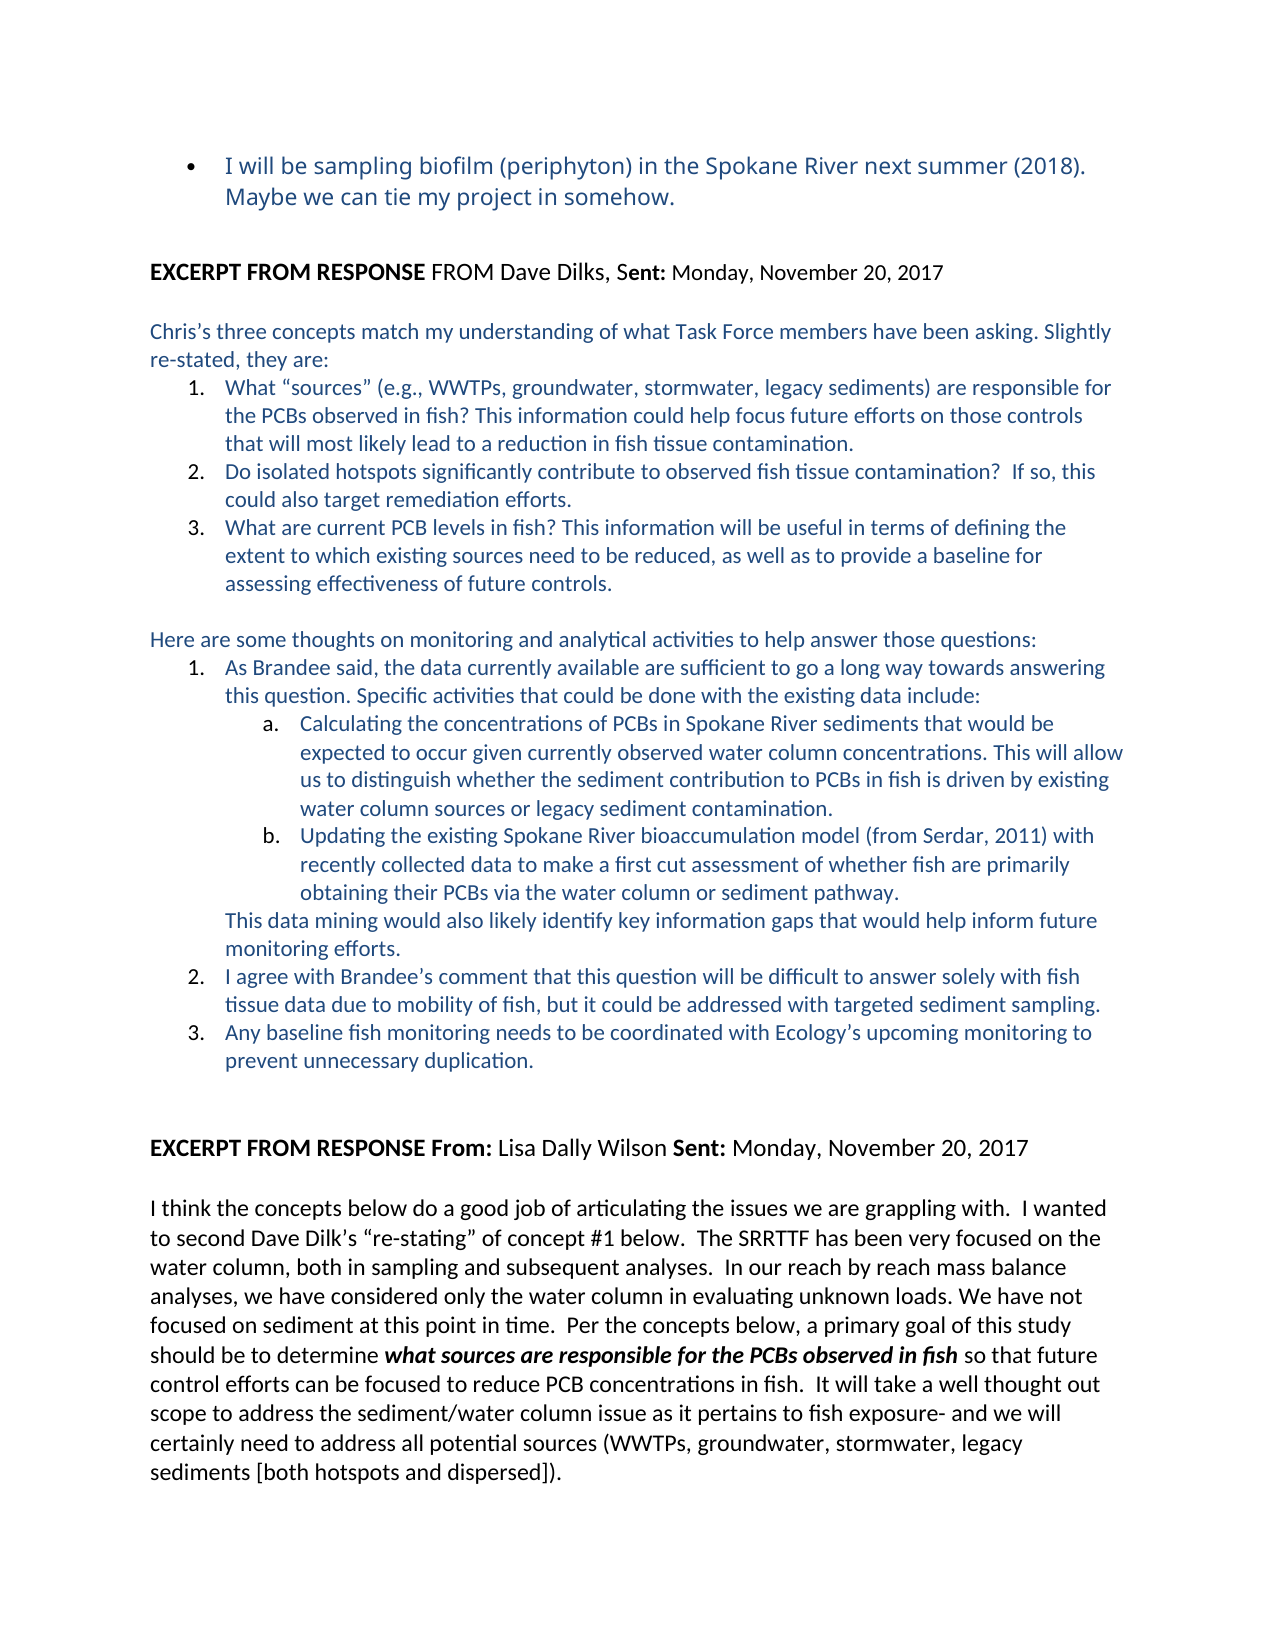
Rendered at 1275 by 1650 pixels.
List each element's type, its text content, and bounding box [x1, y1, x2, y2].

list Do isolated hotspots significantly contribute to observed fish tissue contamination? If so, this could also target remediation efforts. [187, 457, 1125, 513]
list What are current PCB levels in fish? This information will be useful in terms of defining the extent to which existing sources need to be reduced, as well as to provide a baseline for assessing effectiveness of future controls. [187, 513, 1125, 597]
text This data mining would also likely identify key information gaps that would help inform future monitoring efforts. [225, 906, 1125, 962]
text EXCERPT FROM RESPONSE From: Lisa Dally Wilson Sent: Monday, November 20, 2017 [150, 1132, 1125, 1163]
text Chris’s three concepts match my understanding of what Task Force members have been asking. Slightly re-stated, they are: [150, 317, 1125, 373]
text Here are some thoughts on monitoring and analytical activities to help answer those questions: [150, 626, 1125, 653]
list Any baseline fish monitoring needs to be coordinated with Ecology’s upcoming monitoring to prevent unnecessary duplication. [187, 1018, 1125, 1074]
text EXCERPT FROM RESPONSE FROM Dave Dilks, Sent: Monday, November 20, 2017 [150, 256, 1125, 317]
list I agree with Brandee’s comment that this question will be difficult to answer solely with fish tissue data due to mobility of fish, but it could be addressed with targeted sediment sampling. [187, 962, 1125, 1018]
list As Brandee said, the data currently available are sufficient to go a long way towards answering this question. Specific activities that could be done with the existing data include: [187, 653, 1125, 709]
list Updating the existing Spokane River bioaccumulation model (from Serdar, 2011) with recently collected data to make a first cut assessment of whether fish are primarily obtaining their PCBs via the water column or sediment pathway. [262, 822, 1125, 906]
list What “sources” (e.g., WWTPs, groundwater, stormwater, legacy sediments) are responsible for the PCBs observed in fish? This information could help focus future efforts on those controls that will most likely lead to a reduction in fish tissue contamination. [187, 373, 1125, 457]
list Calculating the concentrations of PCBs in Spokane River sediments that would be expected to occur given currently observed water column concentrations. This will allow us to distinguish whether the sediment contribution to PCBs in fish is driven by existing water column sources or legacy sediment contamination. [262, 709, 1125, 822]
text I think the concepts below do a good job of articulating the issues we are grappling with. I wanted to second Dave Dilk’s “re-stating” of concept #1 below. The SRRTTF has been very focused on the water column, both in sampling and subsequent analyses. In our reach by reach mass balance analyses, we have considered only the water column in evaluating unknown loads. We have not focused on sediment at this point in time. Per the concepts below, a primary goal of this study should be to determine what sources are responsible for the PCBs observed in fish so that future control efforts can be focused to reduce PCB concentrations in fish. It will take a well thought out scope to address the sediment/water column issue as it pertains to fish exposure- and we will certainly need to address all potential sources (WWTPs, groundwater, stormwater, legacy sediments [both hotspots and dispersed]). [150, 1193, 1125, 1486]
list I will be sampling biofilm (periphyton) in the Spokane River next summer (2018). Maybe we can tie my project in somehow. [187, 150, 1125, 212]
